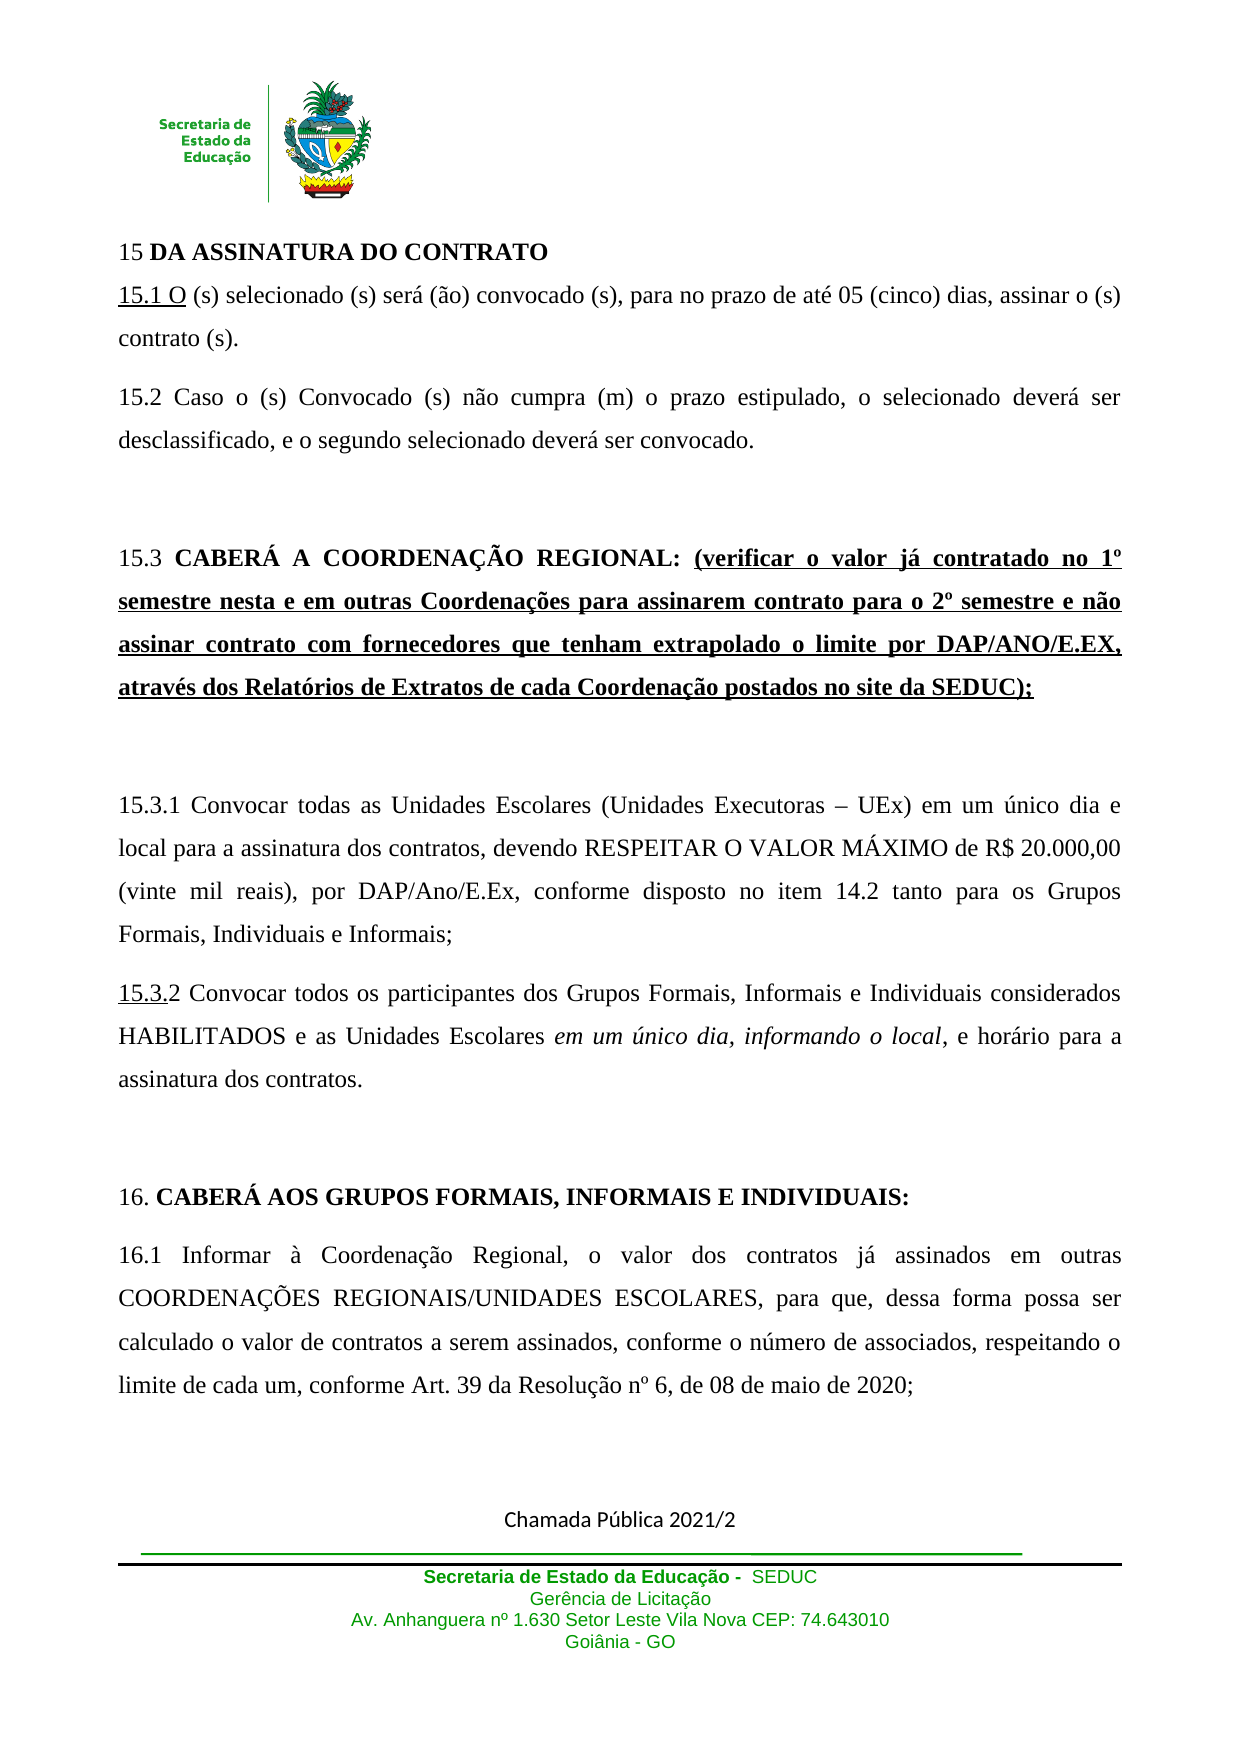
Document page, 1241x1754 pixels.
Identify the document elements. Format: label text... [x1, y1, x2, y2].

text 15 DA ASSINATURA DO CONTRATO [118, 237, 1122, 266]
text 15.3 CABERÁ A COORDENAÇÃO REGIONAL: (verificar o valor já contratado no 1º semestre nesta e em outras Coordenações para assinarem contrato para o 2º semestre e não assinar contrato com fornecedores que tenham extrapolado o limite por DAP/ANO/E.EX, através dos Relatórios de Extratos de cada Coordenação postados no site da SEDUC); [118, 656, 1122, 701]
text 15.3 CABERÁ A COORDENAÇÃO REGIONAL: (verificar o valor já contratado no 1º semestre nesta e em outras Coordenações para assinarem contrato para o 2º semestre e não assinar contrato com fornecedores que tenham extrapolado o limite por DAP/ANO/E.EX, através dos Relatórios de Extratos de cada Coordenação postados no site da SEDUC); [118, 543, 1122, 611]
text 15.3.2 Convocar todos os participantes dos Grupos Formais, Informais e Individuais considerados HABILITADOS e as Unidades Escolares em um único dia, informando o local, e horário para a assinatura dos contratos. [118, 978, 1122, 1093]
picture [118, 73, 412, 210]
text 15.1 O (s) selecionado (s) será (ão) convocado (s), para no prazo de até 05 (cinco) dias, assinar o (s) contrato (s). [118, 280, 1122, 352]
text 15.3.1 Convocar todas as Unidades Escolares (Unidades Executoras – UEx) em um único dia e local para a assinatura dos contratos, devendo RESPEITAR O VALOR MÁXIMO de R$ 20.000,00 (vinte mil reais), por DAP/Ano/E.Ex, conforme disposto no item 14.2 tanto para os Grupos Formais, Individuais e Informais; [118, 790, 1122, 948]
text 16. CABERÁ AOS GRUPOS FORMAIS, INFORMAIS E INDIVIDUAIS: [118, 1182, 1122, 1210]
text 15.3 CABERÁ A COORDENAÇÃO REGIONAL: (verificar o valor já contratado no 1º semestre nesta e em outras Coordenações para assinarem contrato para o 2º semestre e não assinar contrato com fornecedores que tenham extrapolado o limite por DAP/ANO/E.EX, através dos Relatórios de Extratos de cada Coordenação postados no site da SEDUC); [118, 612, 1122, 654]
text 16.1 Informar à Coordenação Regional, o valor dos contratos já assinados em outras COORDENAÇÕES REGIONAIS/UNIDADES ESCOLARES, para que, dessa forma possa ser calculado o valor de contratos a serem assinados, conforme o número de associados, respeitando o limite de cada um, conforme Art. 39 da Resolução nº 6, de 08 de maio de 2020; [118, 1240, 1122, 1398]
text 15.2 Caso o (s) Convocado (s) não cumpra (m) o prazo estipulado, o selecionado deverá ser desclassificado, e o segundo selecionado deverá ser convocado. [118, 382, 1122, 454]
